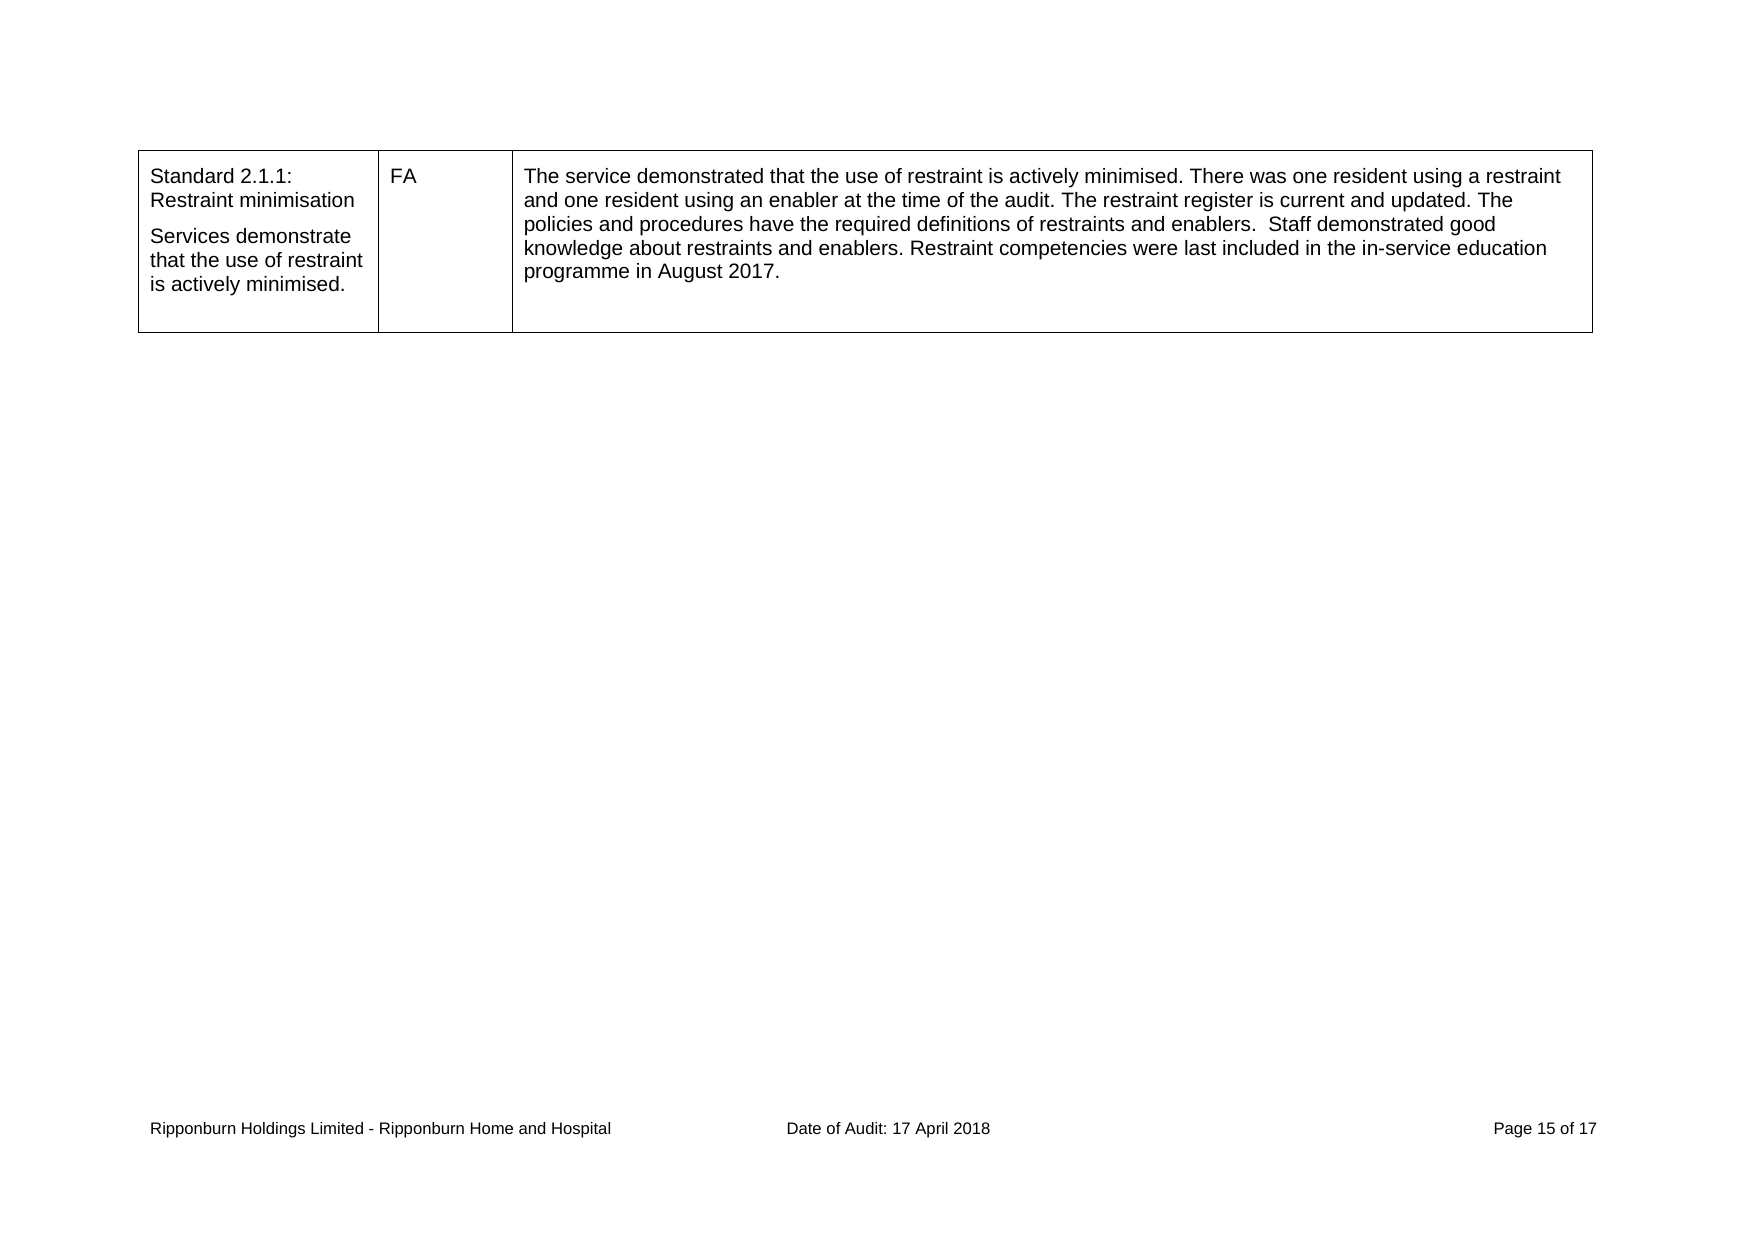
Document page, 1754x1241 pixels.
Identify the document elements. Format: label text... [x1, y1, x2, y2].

table_cell The service demonstrated that the use of restraint is actively minimised. There was one resident using a restraint and one resident using an enabler at the time of the audit. The restraint register is current and updated. The policies and procedures have the required definitions of restraints and enablers. Staff demonstrated good knowledge about restraints and enablers. Restraint competencies were last included in the in-service education programme in August 2017. [513, 151, 1592, 332]
table_cell FA [379, 151, 512, 332]
table_cell Standard 2.1.1: Restraint minimisation Services demonstrate that the use of restraint is actively minimised. [139, 151, 378, 332]
